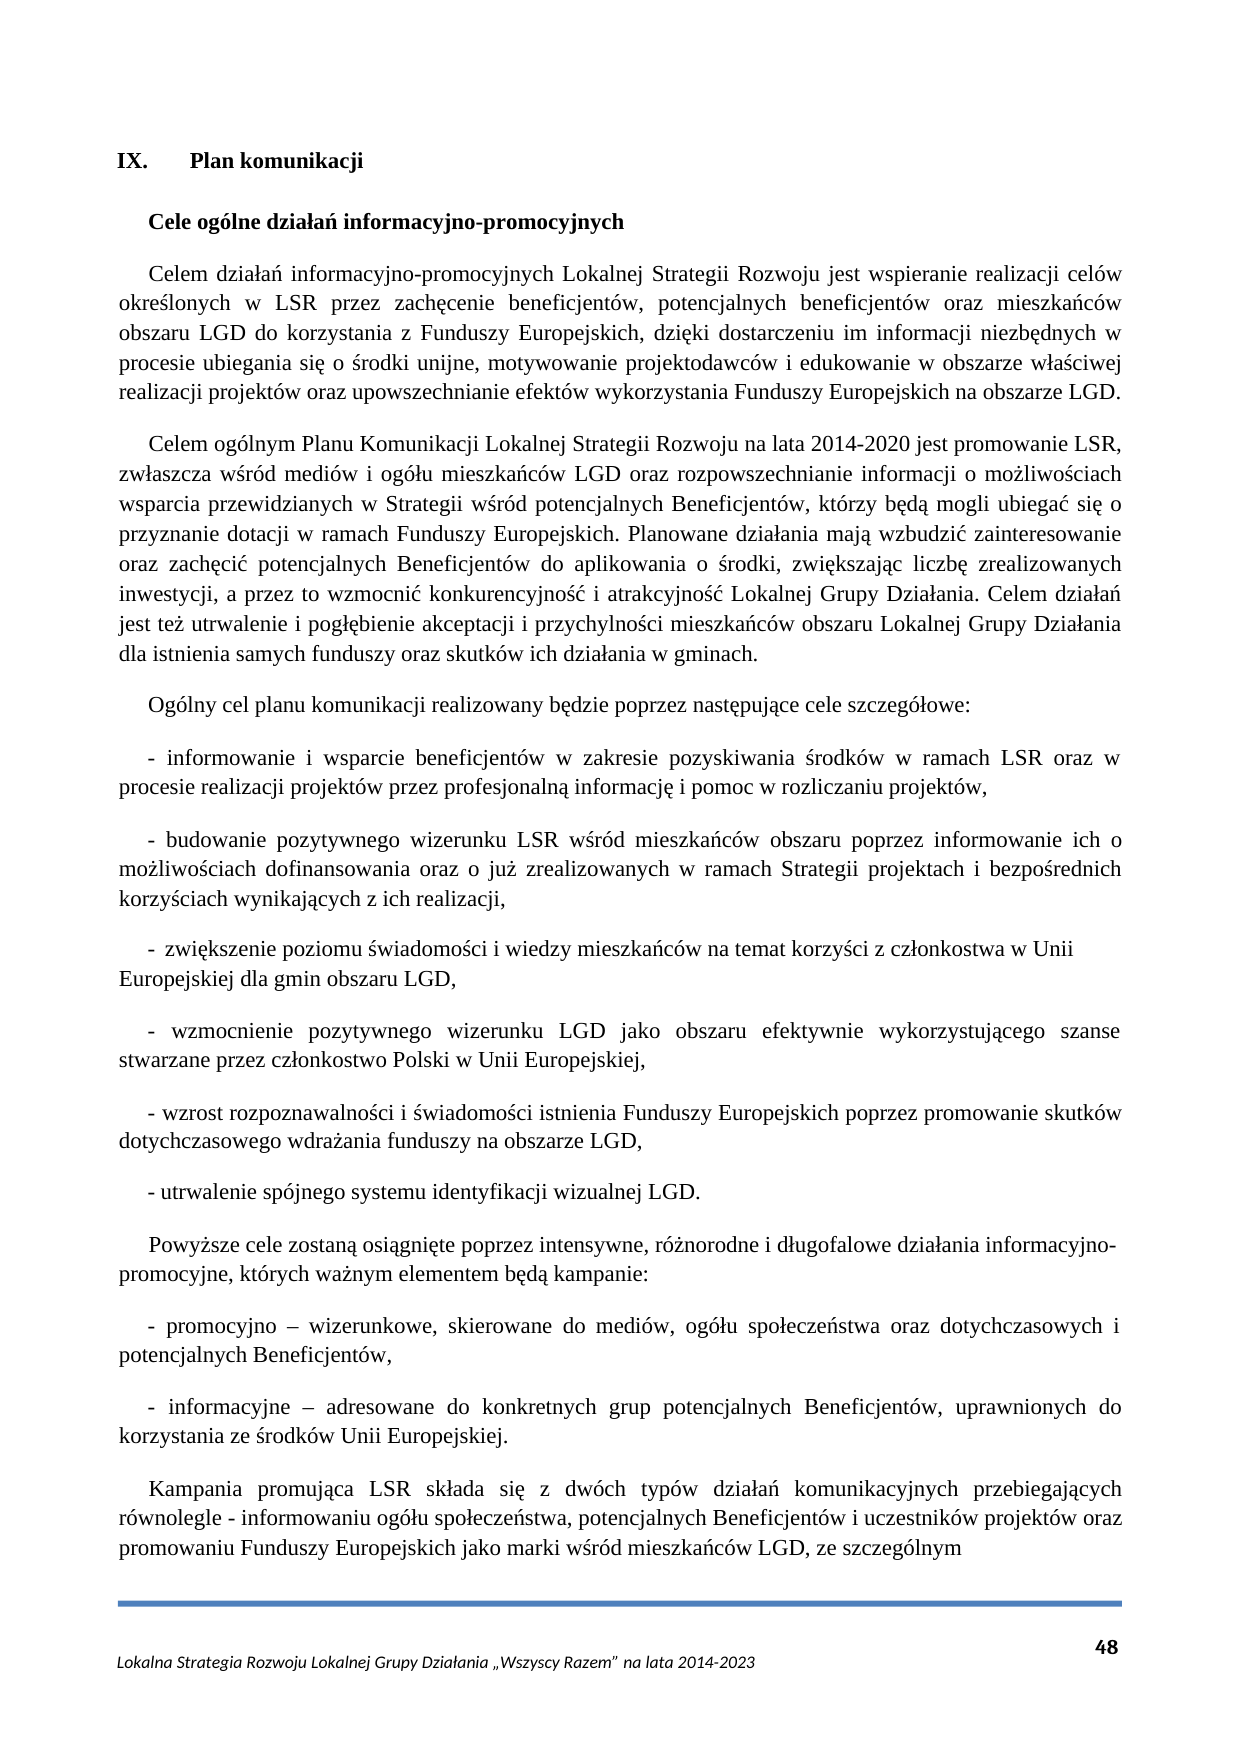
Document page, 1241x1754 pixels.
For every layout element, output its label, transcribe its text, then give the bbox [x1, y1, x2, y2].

list zwiększenie poziomu świadomości i wiedzy mieszkańców na temat korzyści z członkostwa w Unii [147, 936, 1123, 962]
text Celem działań informacyjno-promocyjnych Lokalnej Strategii Rozwoju jest wspieranie realizacji celów określonych w LSR przez zachęcenie beneficjentów, potencjalnych beneficjentów oraz mieszkańców obszaru LGD do korzystania z Funduszy Europejskich, dzięki dostarczeniu im informacji niezbędnych w procesie ubiegania się o środki unijne, motywowanie projektodawców i edukowanie w obszarze właściwej realizacji projektów oraz upowszechnianie efektów wykorzystania Funduszy Europejskich na obszarze LGD. [119, 260, 1123, 405]
text Celem ogólnym Planu Komunikacji Lokalnej Strategii Rozwoju na lata 2014-2020 jest promowanie LSR, zwłaszcza wśród mediów i ogółu mieszkańców LGD oraz rozpowszechnianie informacji o możliwościach wsparcia przewidzianych w Strategii wśród potencjalnych Beneficjentów, którzy będą mogli ubiegać się o przyznanie dotacji w ramach Funduszy Europejskich. Planowane działania mają wzbudzić zainteresowanie oraz zachęcić potencjalnych Beneficjentów do aplikowania o środki, zwiększając liczbę zrealizowanych inwestycji, a przez to wzmocnić konkurencyjność i atrakcyjność Lokalnej Grupy Działania. Celem działań jest też utrwalenie i pogłębienie akceptacji i przychylności mieszkańców obszaru Lokalnej Grupy Działania dla istnienia samych funduszy oraz skutków ich działania w gminach. [119, 431, 1123, 667]
text Powyższe cele zostaną osiągnięte poprzez intensywne, różnorodne i długofalowe działania informacyjno-promocyjne, których ważnym elementem będą kampanie: [119, 1231, 1123, 1286]
text Europejskiej dla gmin obszaru LGD, [119, 966, 1123, 992]
list promocyjno – wizerunkowe, skierowane do mediów, ogółu społeczeństwa oraz dotychczasowych i potencjalnych Beneficjentów, [119, 1312, 1121, 1367]
list wzmocnienie pozytywnego wizerunku LGD jako obszaru efektywnie wykorzystującego szanse stwarzane przez członkostwo Polski w Unii Europejskiej, [119, 1018, 1121, 1073]
list wzrost rozpoznawalności i świadomości istnienia Funduszy Europejskich poprzez promowanie skutków dotychczasowego wdrażania funduszy na obszarze LGD, [119, 1098, 1123, 1154]
list utrwalenie spójnego systemu identyfikacji wizualnej LGD. [147, 1179, 1123, 1205]
list informowanie i wsparcie beneficjentów w zakresie pozyskiwania środków w ramach LSR oraz w procesie realizacji projektów przez profesjonalną informację i pomoc w rozliczaniu projektów, [119, 744, 1121, 799]
text Kampania promująca LSR składa się z dwóch typów działań komunikacyjnych przebiegających równolegle - informowaniu ogółu społeczeństwa, potencjalnych Beneficjentów i uczestników projektów oraz promowaniu Funduszy Europejskich jako marki wśród mieszkańców LGD, ze szczególnym [119, 1474, 1123, 1560]
text Lokalna Strategia Rozwoju Lokalnej Grupy Działania „Wszyscy Razem” na lata 2014-2023 [117, 1652, 808, 1673]
text 48 [1095, 1636, 1123, 1660]
list informacyjne – adresowane do konkretnych grup potencjalnych Beneficjentów, uprawnionych do korzystania ze środków Unii Europejskiej. [119, 1393, 1123, 1448]
text IX. Plan komunikacji [117, 147, 1123, 174]
text Ogólny cel planu komunikacji realizowany będzie poprzez następujące cele szczegółowe: [148, 692, 1123, 718]
text Cele ogólne działań informacyjno-promocyjnych [148, 208, 1123, 234]
list budowanie pozytywnego wizerunku LSR wśród mieszkańców obszaru poprzez informowanie ich o możliwościach dofinansowania oraz o już zrealizowanych w ramach Strategii projektach i bezpośrednich korzyściach wynikających z ich realizacji, [119, 826, 1123, 911]
